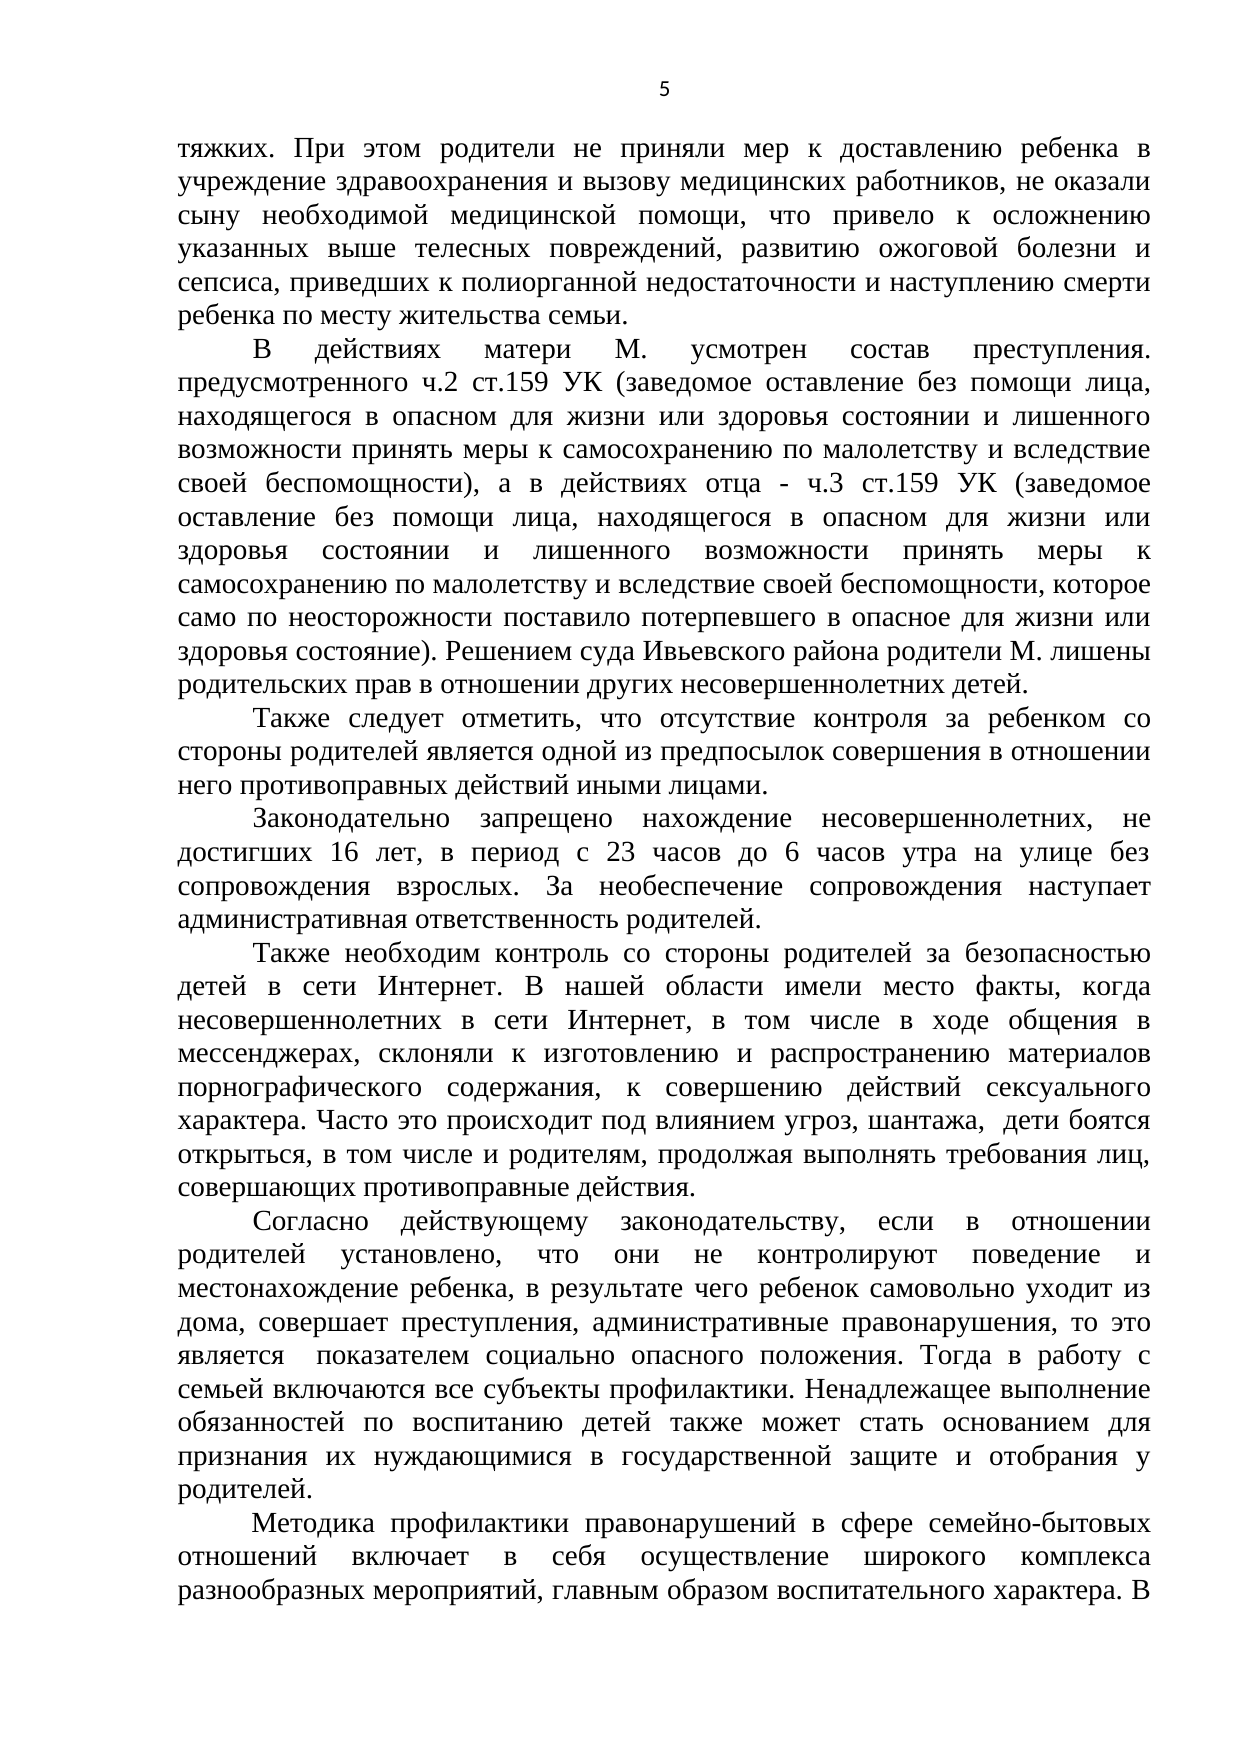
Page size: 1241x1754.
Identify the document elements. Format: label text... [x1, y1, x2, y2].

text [177, 1505, 1152, 1606]
text Согласно действующему законодательству, если в отношении родителей установлено, что они не контролируют поведение и местонахождение ребенка, в результате чего ребенок самовольно уходит из дома, совершает преступления, административные правонарушения, то это является показателем социально опасного положения. Тогда в работу с семьей включаются все субъекты профилактики. Ненадлежащее выполнение обязанностей по воспитанию детей также может стать основанием для признания их нуждающимися в государственной защите и отобрания у родителей. [177, 1203, 1152, 1505]
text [177, 130, 1152, 331]
text В действиях матери М. усмотрен состав преступления. предусмотренного ч.2 ст.159 УК (заведомое оставление без помощи лица, находящегося в опасном для жизни или здоровья состоянии и лишенного возможности принять меры к самосохранению по малолетству и вследствие своей беспомощности), а в действиях отца - ч.3 ст.159 УК (заведомое оставление без помощи лица, находящегося в опасном для жизни или здоровья состоянии и лишенного возможности принять меры к самосохранению по малолетству и вследствие своей беспомощности, которое само по неосторожности поставило потерпевшего в опасное для жизни или здоровья состояние). Решением суда Ивьевского района родители М. лишены родительских прав в отношении других несовершеннолетних детей. [177, 331, 1152, 700]
text Законодательно запрещено нахождение несовершеннолетних, не достигших 16 лет, в период с 23 часов до 6 часов утра на улице без сопровождения взрослых. За необеспечение сопровождения наступает административная ответственность родителей. [177, 801, 1152, 935]
text Также следует отметить, что отсутствие контроля за ребенком со стороны родителей является одной из предпосылок совершения в отношении него противоправных действий иными лицами. [177, 700, 1152, 801]
text Также необходим контроль со стороны родителей за безопасностью детей в сети Интернет. В нашей области имели место факты, когда несовершеннолетних в сети Интернет, в том числе в ходе общения в мессенджерах, склоняли к изготовлению и распространению материалов порнографического содержания, к совершению действий сексуального характера. Часто это происходит под влиянием угроз, шантажа, дети боятся открыться, в том числе и родителям, продолжая выполнять требования лиц, совершающих противоправные действия. [177, 935, 1152, 1203]
